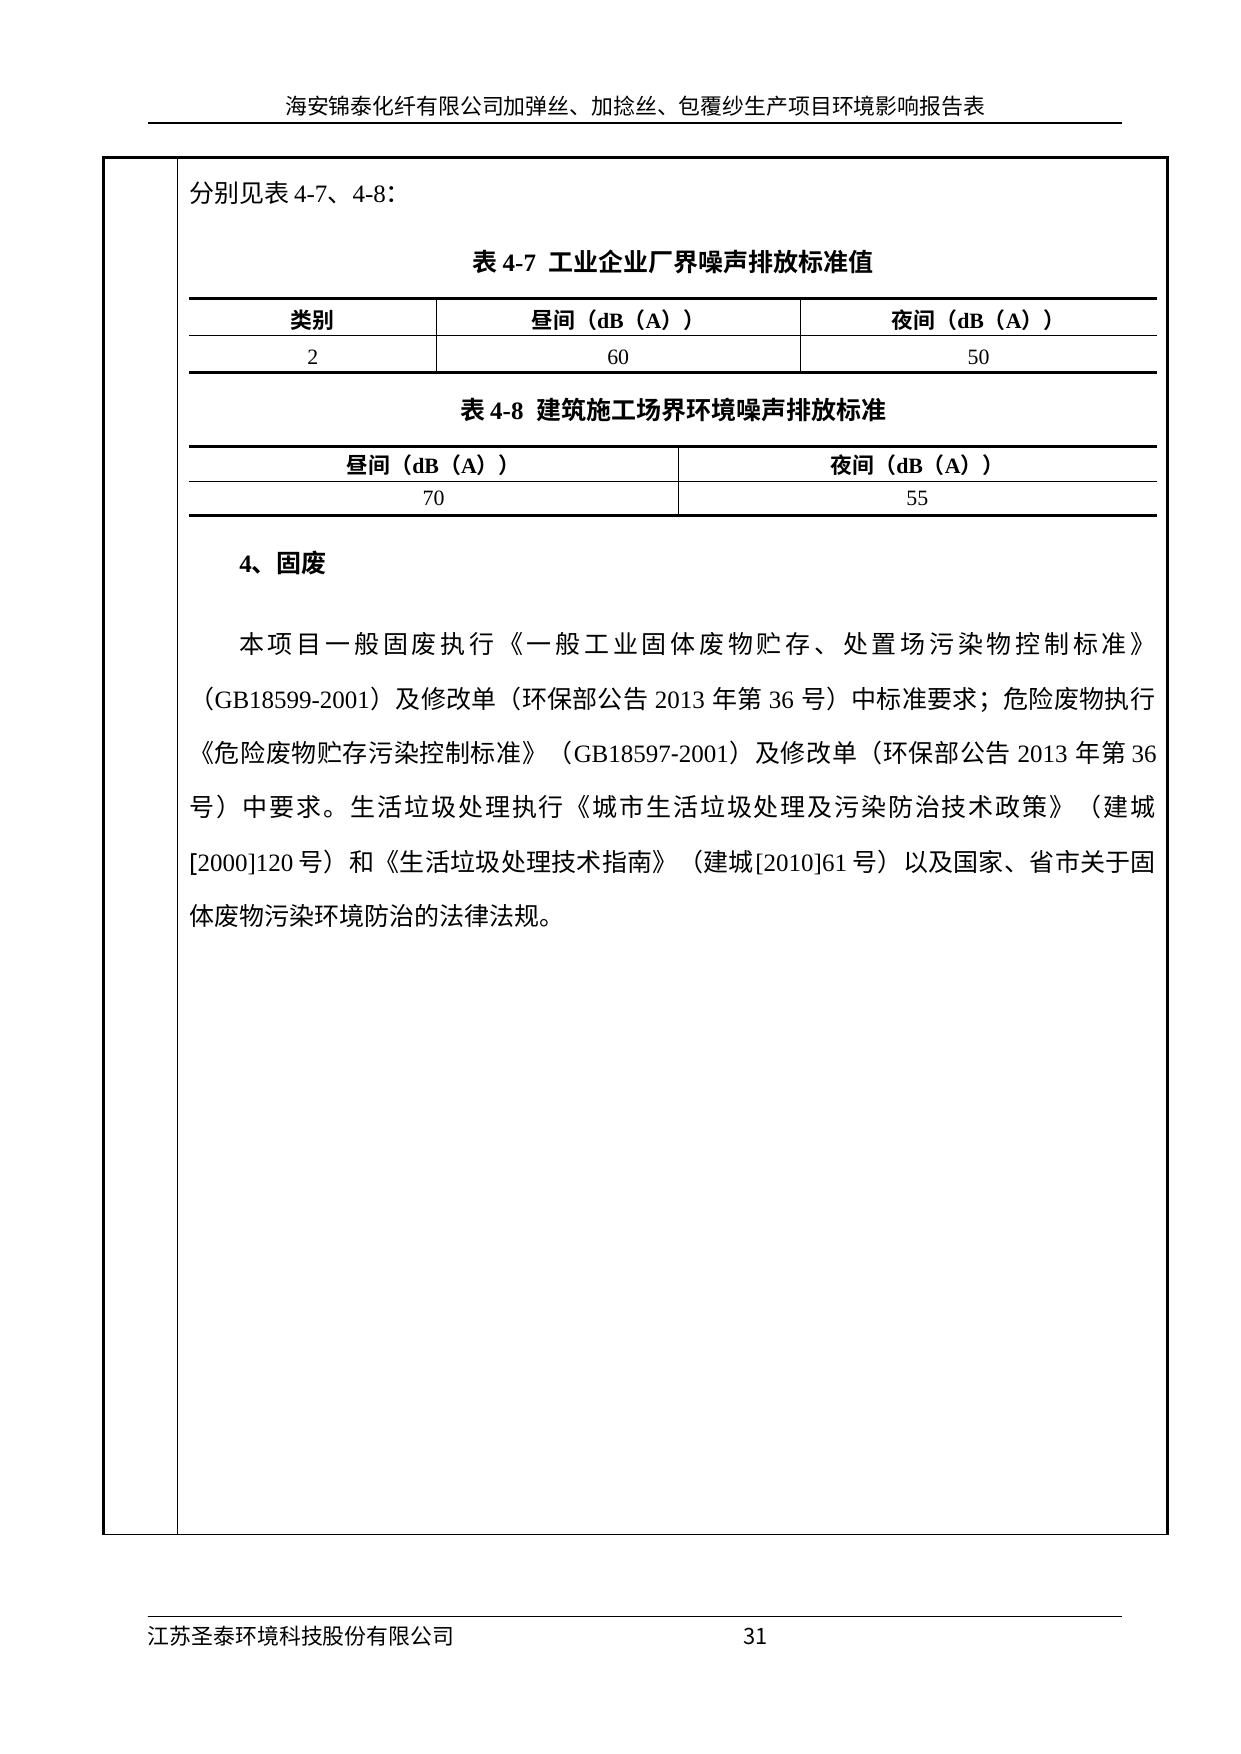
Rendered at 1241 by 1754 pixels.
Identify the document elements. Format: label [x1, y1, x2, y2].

table_header [178, 159, 1166, 1534]
table_header [105, 159, 177, 1534]
